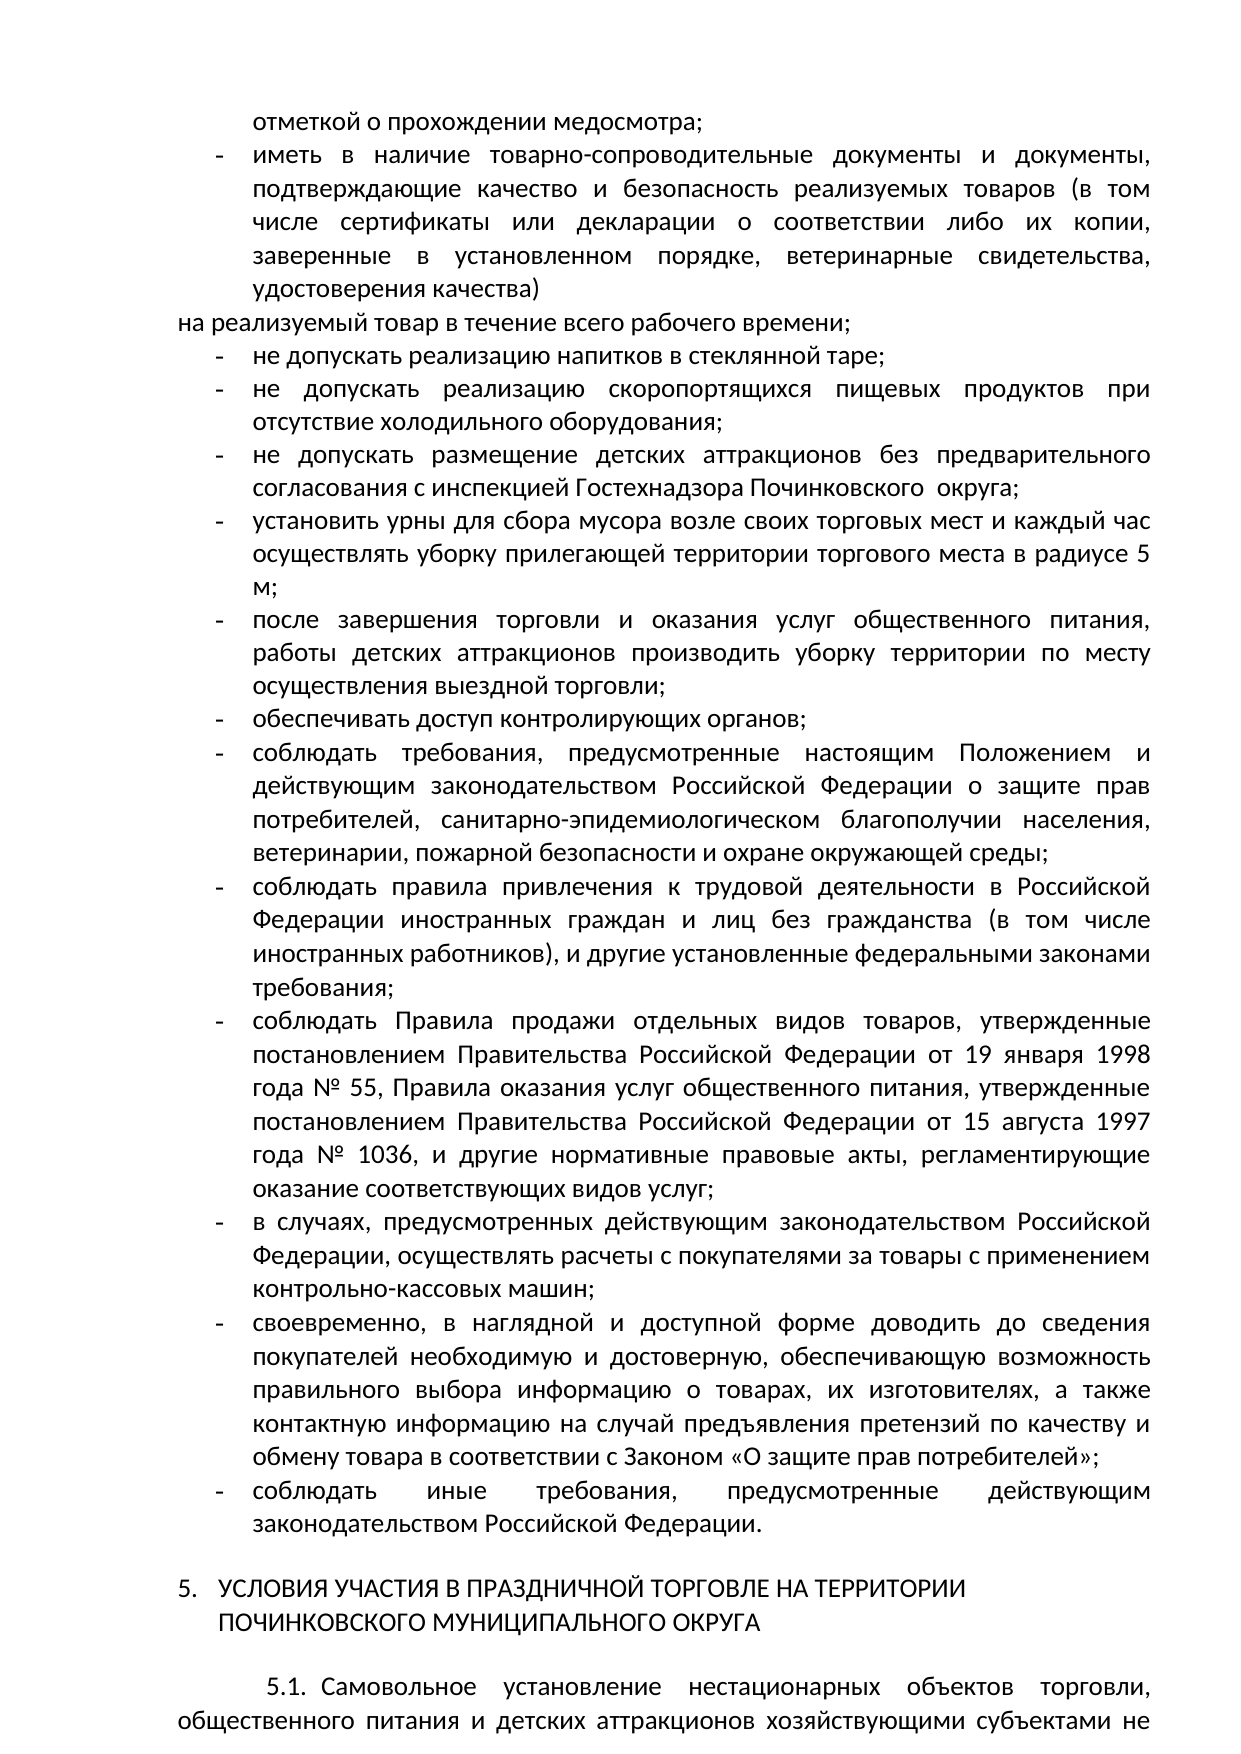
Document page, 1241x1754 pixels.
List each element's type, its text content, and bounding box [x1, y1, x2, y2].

list не допускать размещение детских аттракционов без предварительного согласования с инспекцией Гостехнадзора Починковского округа; [215, 437, 1152, 503]
list иметь в наличие товарно-сопроводительные документы и документы, подтверждающие качество и безопасность реализуемых товаров (в том числе сертификаты или декларации о соответствии либо их копии, заверенные в установленном порядке, ветеринарные свидетельства, удостоверения качества) [215, 137, 1152, 305]
text на реализуемый товар в течение всего рабочего времени; [177, 305, 1152, 338]
list соблюдать требования, предусмотренные настоящим Положением и действующим законодательством Российской Федерации о защите прав потребителей, санитарно-эпидемиологическом благополучии населения, ветеринарии, пожарной безопасности и охране окружающей среды; [215, 734, 1152, 869]
list соблюдать Правила продажи отдельных видов товаров, утвержденные постановлением Правительства Российской Федерации от 19 января 1998 года № 55, Правила оказания услуг общественного питания, утвержденные постановлением Правительства Российской Федерации от 15 августа 1997 года № 1036, и другие нормативные правовые акты, регламентирующие оказание соответствующих видов услуг; [215, 1003, 1152, 1204]
list УСЛОВИЯ УЧАСТИЯ В ПРАЗДНИЧНОЙ ТОРГОВЛЕ НА ТЕРРИТОРИИ ПОЧИНКОВСКОГО МУНИЦИПАЛЬНОГО ОКРУГА [177, 1571, 1152, 1638]
list своевременно, в наглядной и доступной форме доводить до сведения покупателей необходимую и достоверную, обеспечивающую возможность правильного выбора информацию о товарах, их изготовителях, а также контактную информацию на случай предъявления претензий по качеству и обмену товара в соответствии с Законом «О защите прав потребителей»; [215, 1305, 1152, 1472]
list после завершения торговли и оказания услуг общественного питания, работы детских аттракционов производить уборку территории по месту осуществления выездной торговли; [215, 602, 1152, 701]
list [177, 1669, 1152, 1736]
list соблюдать правила привлечения к трудовой деятельности в Российской Федерации иностранных граждан и лиц без гражданства (в том числе иностранных работников), и другие установленные федеральными законами требования; [215, 869, 1152, 1003]
list установить урны для сбора мусора возле своих торговых мест и каждый час осуществлять уборку прилегающей территории торгового места в радиусе 5 м; [215, 503, 1152, 602]
list в случаях, предусмотренных действующим законодательством Российской Федерации, осуществлять расчеты с покупателями за товары с применением контрольно-кассовых машин; [215, 1204, 1152, 1305]
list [215, 103, 1152, 137]
list не допускать реализацию скоропортящихся пищевых продуктов при отсутствие холодильного оборудования; [215, 371, 1152, 437]
list соблюдать иные требования, предусмотренные действующим законодательством Российской Федерации. [215, 1472, 1152, 1539]
list не допускать реализацию напитков в стеклянной таре; [215, 338, 1152, 371]
list обеспечивать доступ контролирующих органов; [215, 701, 1152, 734]
